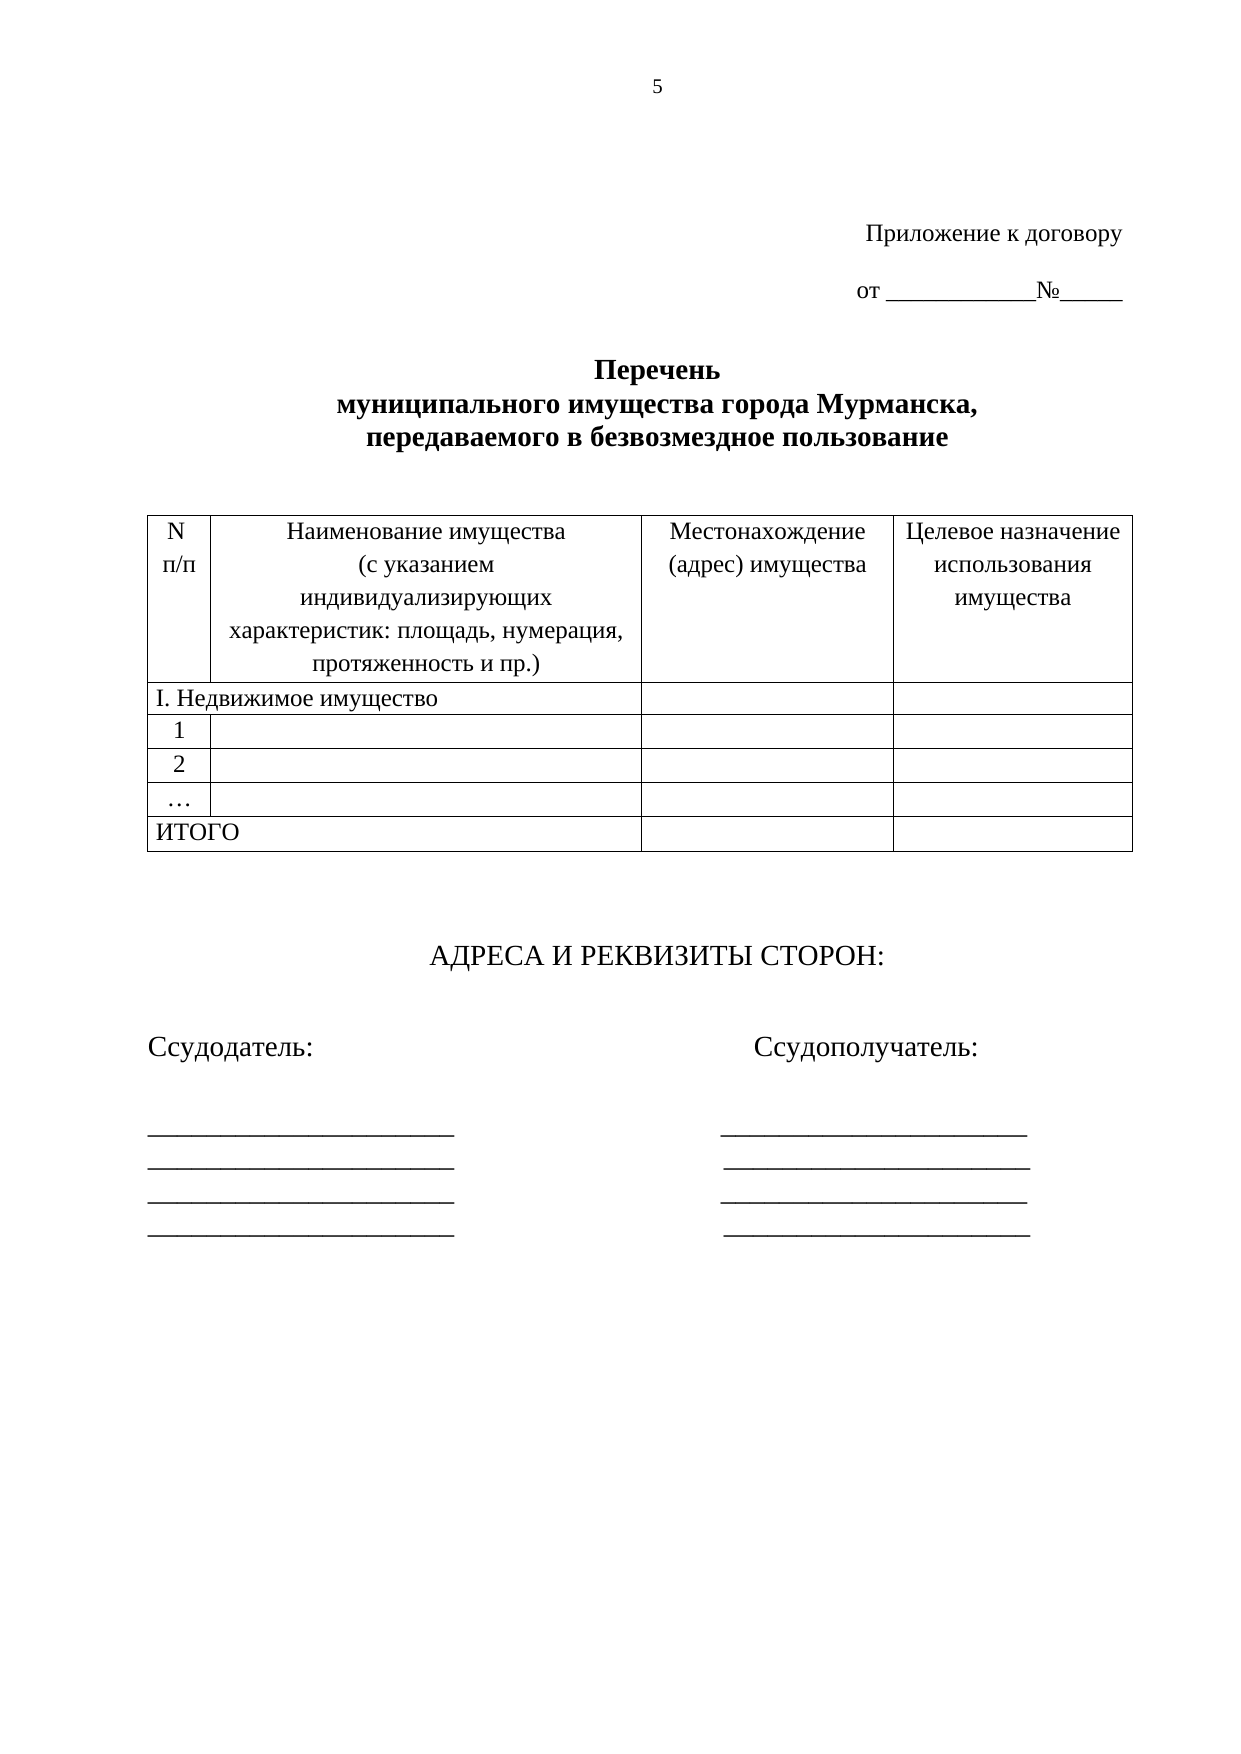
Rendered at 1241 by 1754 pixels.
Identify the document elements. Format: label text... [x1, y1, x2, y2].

text муниципального имущества города Мурманска, [148, 386, 1167, 419]
text Перечень [148, 352, 1167, 386]
text _____________________ _____________________ [148, 1206, 1167, 1240]
table_cell [642, 783, 893, 816]
table_cell [642, 683, 893, 714]
table_cell I. Недвижимое имущество [148, 683, 641, 714]
table_header N п/п [148, 516, 210, 682]
text от ____________№_____ [620, 276, 1122, 304]
table_cell ИТОГО [148, 817, 641, 851]
table_cell [894, 683, 1132, 714]
table_cell [894, 749, 1132, 782]
table_cell [894, 817, 1132, 851]
text передаваемого в безвозмездное пользование [148, 419, 1167, 453]
table_cell [894, 715, 1132, 748]
table_header Целевое назначение использования имущества [894, 516, 1132, 682]
table_cell 1 [148, 715, 210, 748]
table_cell [211, 783, 641, 816]
table_header Наименование имущества (с указанием индивидуализирующих характеристик: площадь, нумерация, протяженность и пр.) [211, 516, 641, 682]
table_cell [642, 817, 893, 851]
text _____________________ _____________________ [148, 1106, 1167, 1139]
table_header Ссудодатель: [148, 1029, 694, 1106]
table_header Ссудополучатель: [695, 1029, 1240, 1106]
text _____________________ _____________________ [148, 1173, 1167, 1206]
table_cell … [148, 783, 210, 816]
table_cell [211, 749, 641, 782]
text _____________________ _____________________ [148, 1139, 1167, 1173]
text АДРЕСА И РЕКВИЗИТЫ СТОРОН: [148, 938, 1167, 972]
table_cell 2 [148, 749, 210, 782]
table_cell [894, 783, 1132, 816]
table_header Местонахождение (адрес) имущества [642, 516, 893, 682]
text Приложение к договору [620, 218, 1122, 247]
table_cell [211, 715, 641, 748]
table_cell [642, 715, 893, 748]
table_cell [642, 749, 893, 782]
